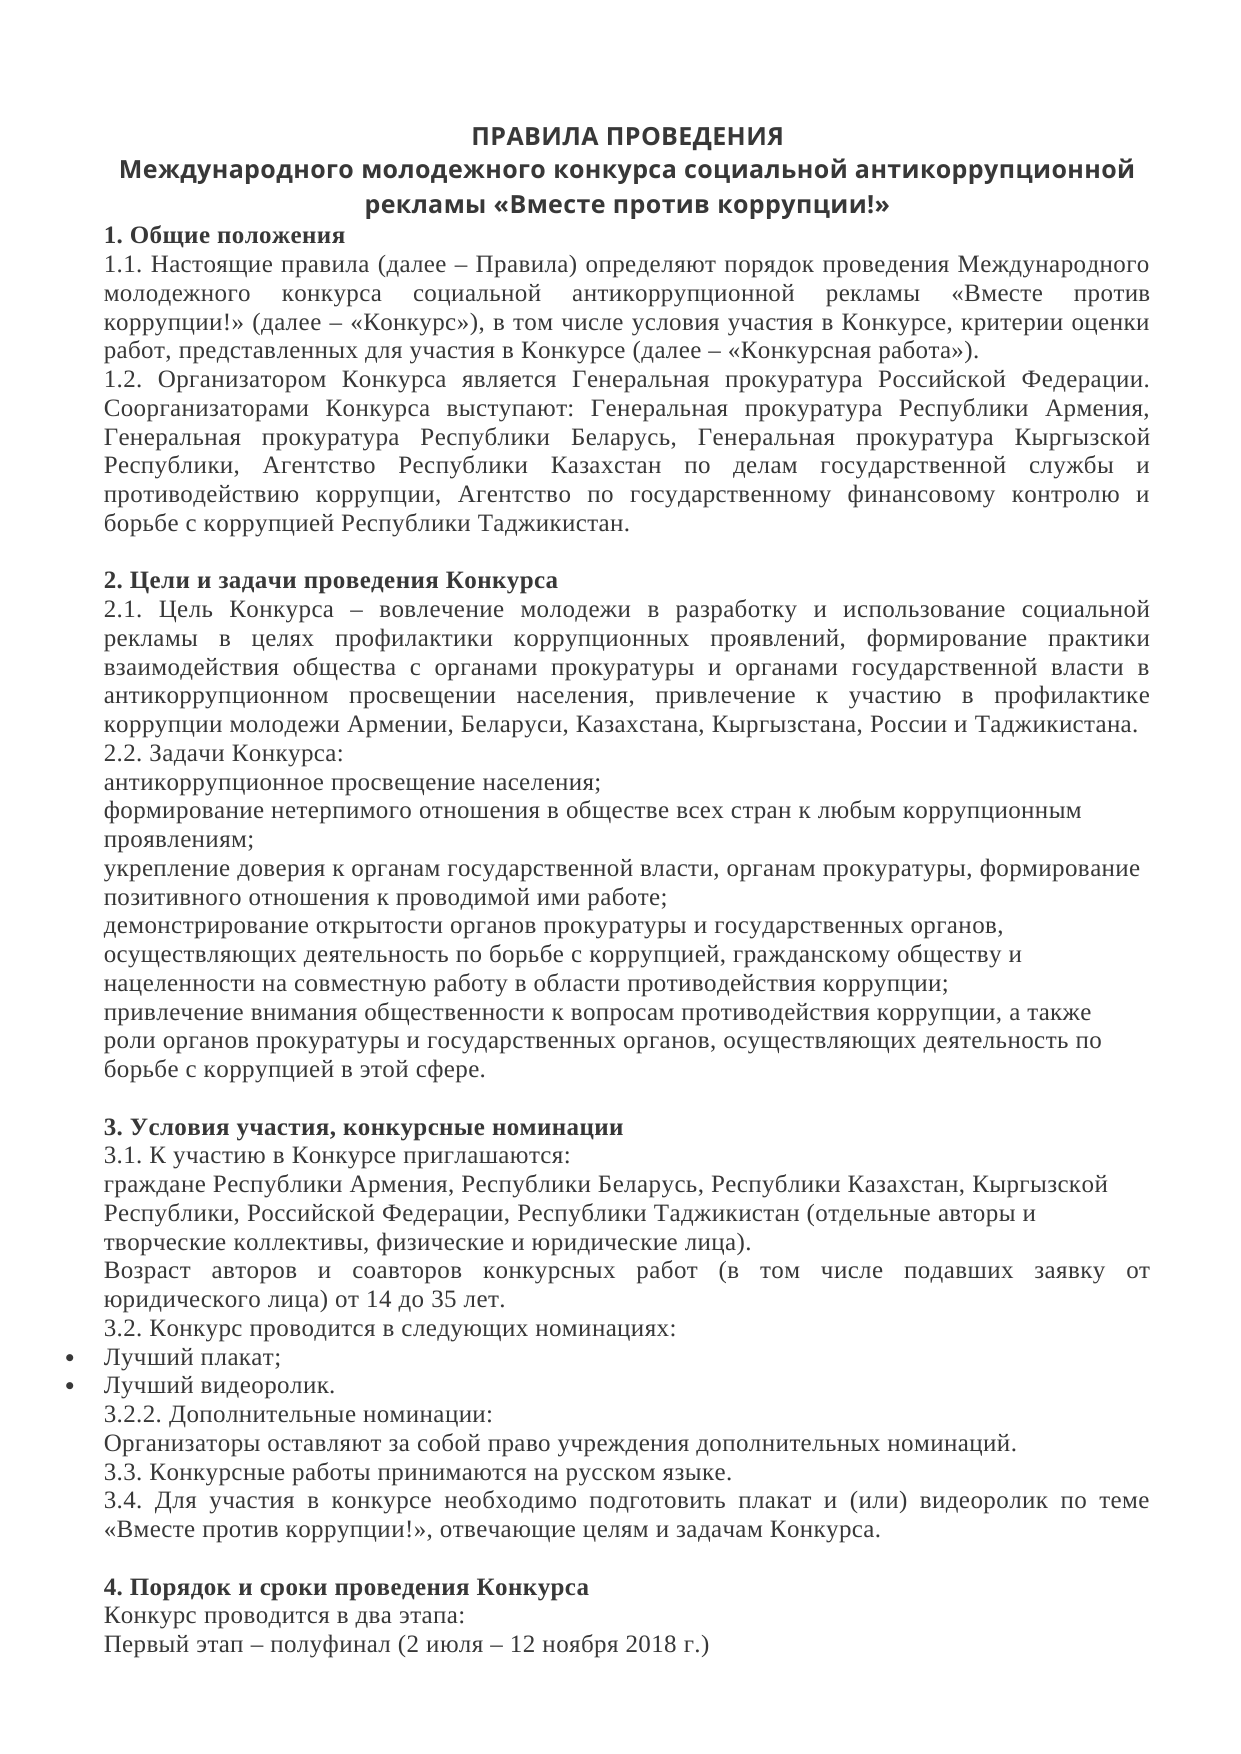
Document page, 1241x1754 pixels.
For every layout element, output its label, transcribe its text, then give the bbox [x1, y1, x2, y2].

text 2. Цели и задачи проведения Конкурса [103, 565, 1152, 594]
text 3.3. Конкурсные работы принимаются на русском языке. [103, 1457, 1152, 1485]
text 2.2. Задачи Конкурса: [103, 738, 1152, 767]
text антикоррупционное просвещение населения; формирование нетерпимого отношения в обществе всех стран к любым коррупционным проявлениям; укрепление доверия к органам государственной власти, органам прокуратуры, формирование позитивного отношения к проводимой ими работе; демонстрирование открытости органов прокуратуры и государственных органов, осуществляющих деятельность по борьбе с коррупцией, гражданскому обществу и нацеленности на совместную работу в области противодействия коррупции; привлечение внимания общественности к вопросам противодействия коррупции, а также роли органов прокуратуры и государственных органов, осуществляющих деятельность по борьбе с коррупцией в этой сфере. [103, 767, 1152, 1083]
text 3. Условия участия, конкурсные номинации [103, 1112, 1152, 1140]
list Лучший плакат; [66, 1342, 1152, 1370]
text 2.1. Цель Конкурса – вовлечение молодежи в разработку и использование социальной рекламы в целях профилактики коррупционных проявлений, формирование практики взаимодействия общества с органами прокуратуры и органами государственной власти в антикоррупционном просвещении населения, привлечение к участию в профилактике коррупции молодежи Армении, Беларуси, Казахстана, Кыргызстана, России и Таджикистана. [103, 594, 1152, 738]
text 3.2. Конкурс проводится в следующих номинациях: [103, 1313, 1152, 1342]
text 4. Порядок и сроки проведения Конкурса [103, 1572, 1152, 1600]
text 3.2.2. Дополнительные номинации: Организаторы оставляют за собой право учреждения дополнительных номинаций. [103, 1399, 1152, 1457]
text ПРАВИЛА ПРОВЕДЕНИЯ [103, 118, 1152, 152]
text 3.4. Для участия в конкурсе необходимо подготовить плакат и (или) видеоролик по теме «Вместе против коррупции!», отвечающие целям и задачам Конкурса. [103, 1485, 1152, 1543]
list Лучший видеоролик. [66, 1370, 1152, 1399]
text Возраст авторов и соавторов конкурсных работ (в том числе подавших заявку от юридического лица) от 14 до 35 лет. [103, 1255, 1152, 1313]
text Конкурс проводится в два этапа: [103, 1600, 1152, 1629]
text Международного молодежного конкурса социальной антикоррупционной рекламы «Вместе против коррупции!» [103, 152, 1152, 220]
text 3.1. К участию в Конкурсе приглашаются: граждане Республики Армения, Республики Беларусь, Республики Казахстан, Кыргызской Республики, Российской Федерации, Республики Таджикистан (отдельные авторы и творческие коллективы, физические и юридические лица). [103, 1140, 1152, 1255]
text 1.2. Организатором Конкурса является Генеральная прокуратура Российской Федерации. Соорганизаторами Конкурса выступают: Генеральная прокуратура Республики Армения, Генеральная прокуратура Республики Беларусь, Генеральная прокуратура Кыргызской Республики, Агентство Республики Казахстан по делам государственной службы и противодействию коррупции, Агентство по государственному финансовому контролю и борьбе с коррупцией Республики Таджикистан. [103, 364, 1152, 537]
text 1.1. Настоящие правила (далее – Правила) определяют порядок проведения Международного молодежного конкурса социальной антикоррупционной рекламы «Вместе против коррупции!» (далее – «Конкурс»), в том числе условия участия в Конкурсе, критерии оценки работ, представленных для участия в Конкурсе (далее – «Конкурсная работа»). [103, 249, 1152, 364]
text Первый этап – полуфинал (2 июля – 12 ноября 2018 г.) [103, 1629, 1152, 1658]
text 1. Общие положения [103, 220, 1152, 249]
